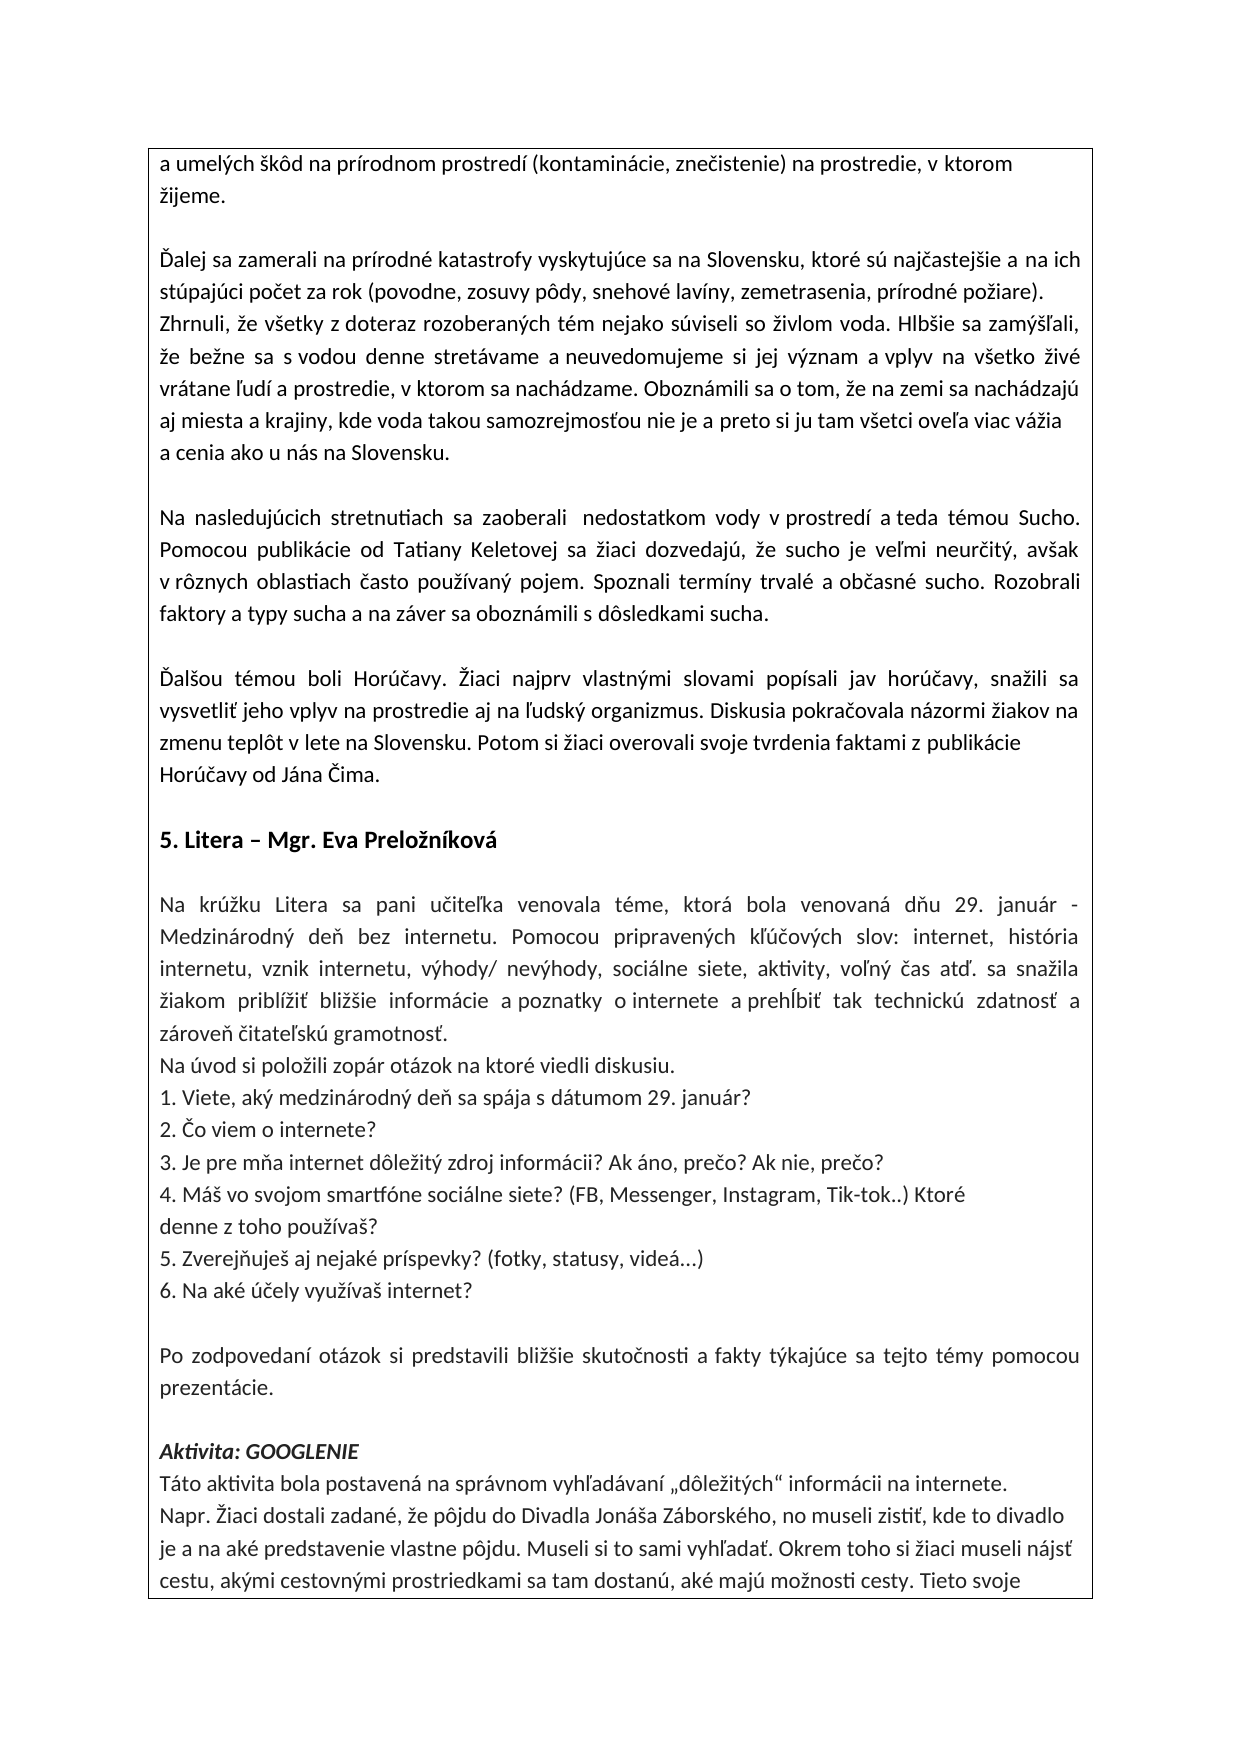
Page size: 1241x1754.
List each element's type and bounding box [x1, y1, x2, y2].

table_header [149, 149, 1092, 1598]
